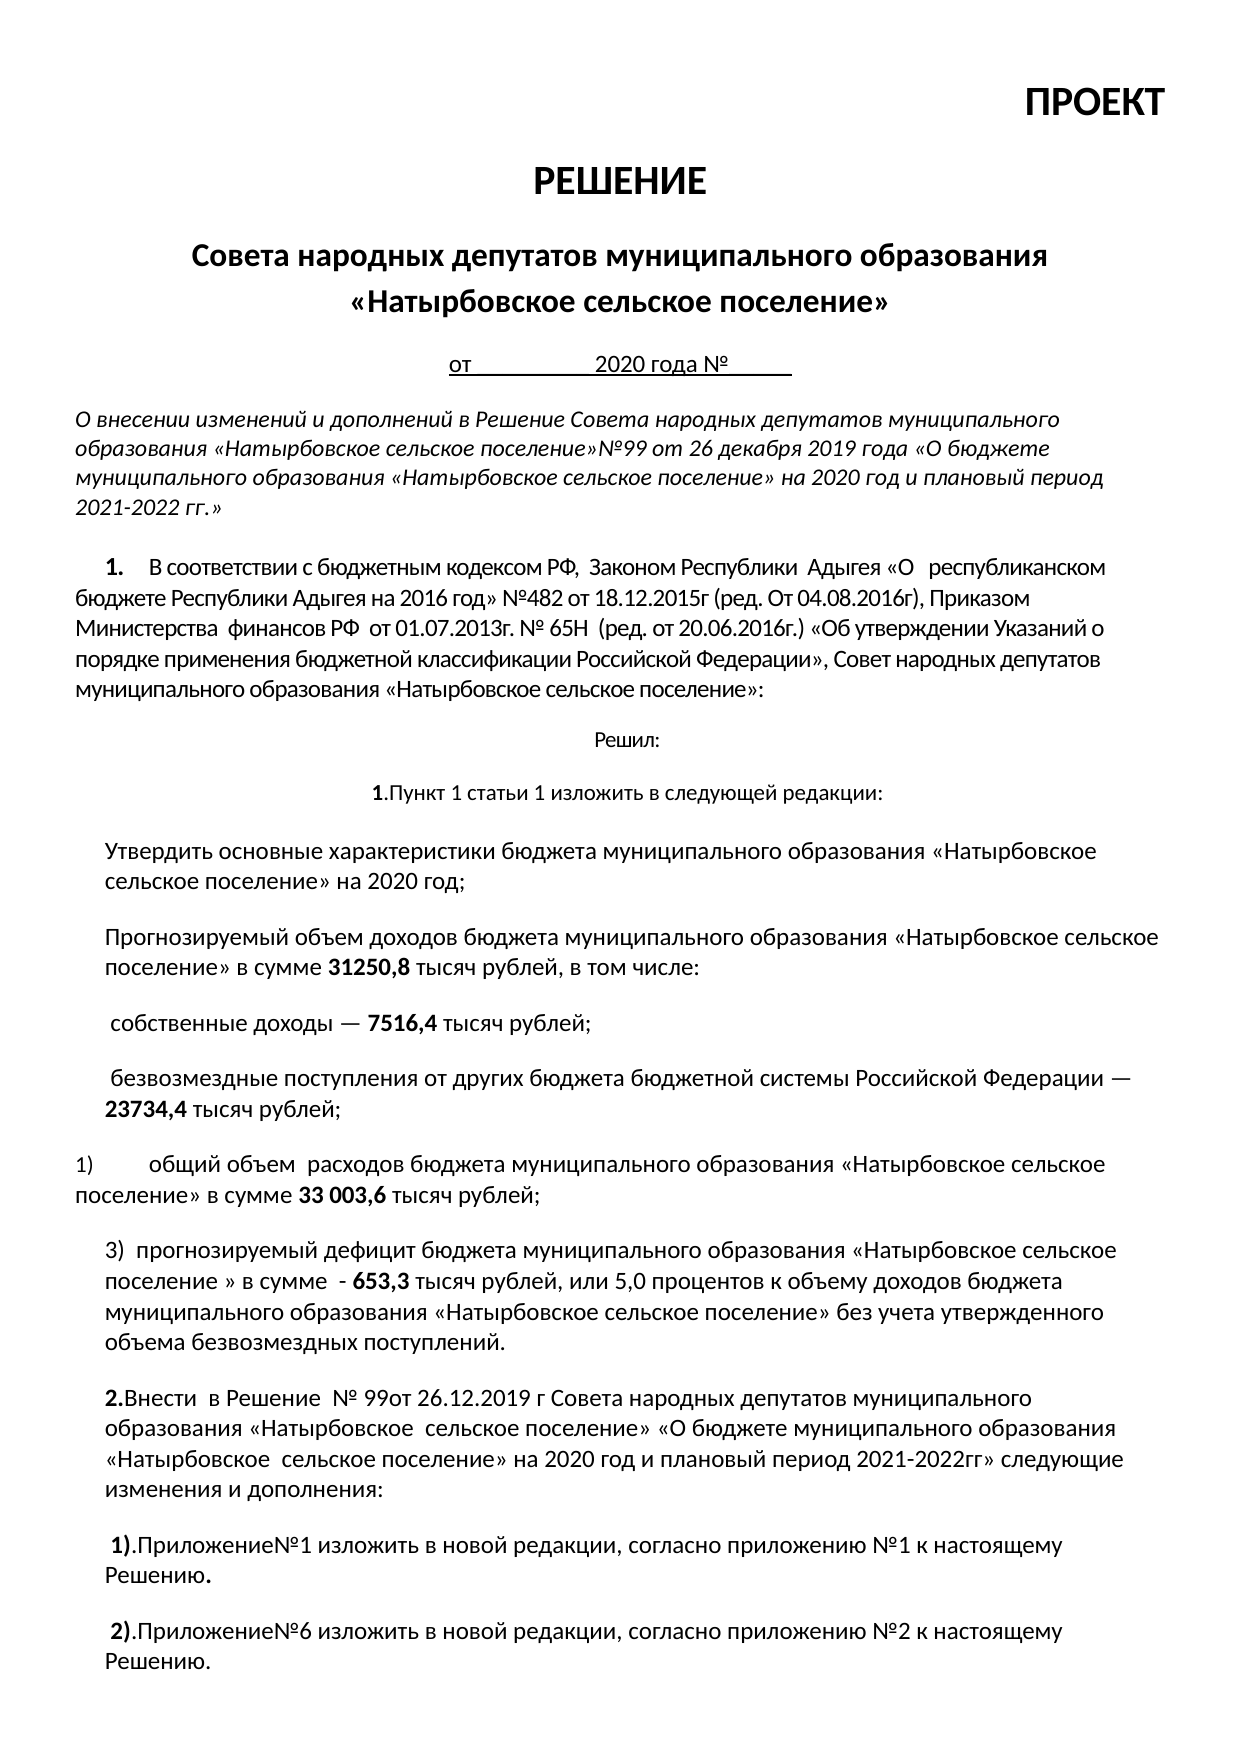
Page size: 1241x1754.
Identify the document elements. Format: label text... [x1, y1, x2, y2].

text Совета народных депутатов муниципального образования «Натырбовское сельское поселение» [75, 233, 1165, 321]
text ПРОЕКТ [75, 75, 1165, 126]
list Утвердить основные характеристики бюджета муниципального образования «Натырбовское сельское поселение» на 2020 год; [104, 835, 1165, 896]
list 3) прогнозируемый дефицит бюджета муниципального образования «Натырбовское сельское поселение » в сумме - 653,3 тысяч рублей, или 5,0 процентов к объему доходов бюджета муниципального образования «Натырбовское сельское поселение» без учета утвержденного объема безвозмездных поступлений. [104, 1235, 1165, 1357]
list собственные доходы — 7516,4 тысяч рублей; [104, 1007, 1165, 1038]
text РЕШЕНИЕ [75, 154, 1165, 205]
list общий объем расходов бюджета муниципального образования «Натырбовское сельское поселение» в сумме 33 003,6 тысяч рублей; [75, 1149, 1165, 1210]
list 1).Приложение№1 изложить в новой редакции, согласно приложению №1 к настоящему Решению. [104, 1529, 1165, 1590]
text Решил: [90, 725, 1165, 753]
text 1.Пункт 1 статьи 1 изложить в следующей редакции: [90, 778, 1165, 806]
list В соответствии с бюджетным кодексом РФ, Законом Республики Адыгея «О республиканском бюджете Республики Адыгея на 2016 год» №482 от 18.12.2015г (ред. От 04.08.2016г), Приказом Министерства финансов РФ от 01.07.2013г. № 65Н (ред. от 20.06.2016г.) «Об утверждении Указаний о порядке применения бюджетной классификации Российской Федерации», Совет народных депутатов муниципального образования «Натырбовское сельское поселение»: [75, 550, 1165, 704]
list 2).Приложение№6 изложить в новой редакции, согласно приложению №2 к настоящему Решению. [104, 1615, 1165, 1676]
list безвозмездные поступления от других бюджета бюджетной системы Российской Федерации — 23734,4 тысяч рублей; [104, 1063, 1165, 1124]
list Прогнозируемый объем доходов бюджета муниципального образования «Натырбовское сельское поселение» в сумме 31250,8 тысяч рублей, в том числе: [104, 921, 1165, 982]
text от _________ 2020 года №_____ [75, 348, 1165, 378]
list 2.Внести в Решение № 99от 26.12.2019 г Совета народных депутатов муниципального образования «Натырбовское сельское поселение» «О бюджете муниципального образования «Натырбовское сельское поселение» на 2020 год и плановый период 2021-2022гг» следующие изменения и дополнения: [104, 1382, 1165, 1504]
text О внесении изменений и дополнений в Решение Совета народных депутатов муниципального образования «Натырбовское сельское поселение»№99 от 26 декабря 2019 года «О бюджете муниципального образования «Натырбовское сельское поселение» на 2020 год и плановый период 2021-2022 гг.» [75, 404, 1165, 521]
